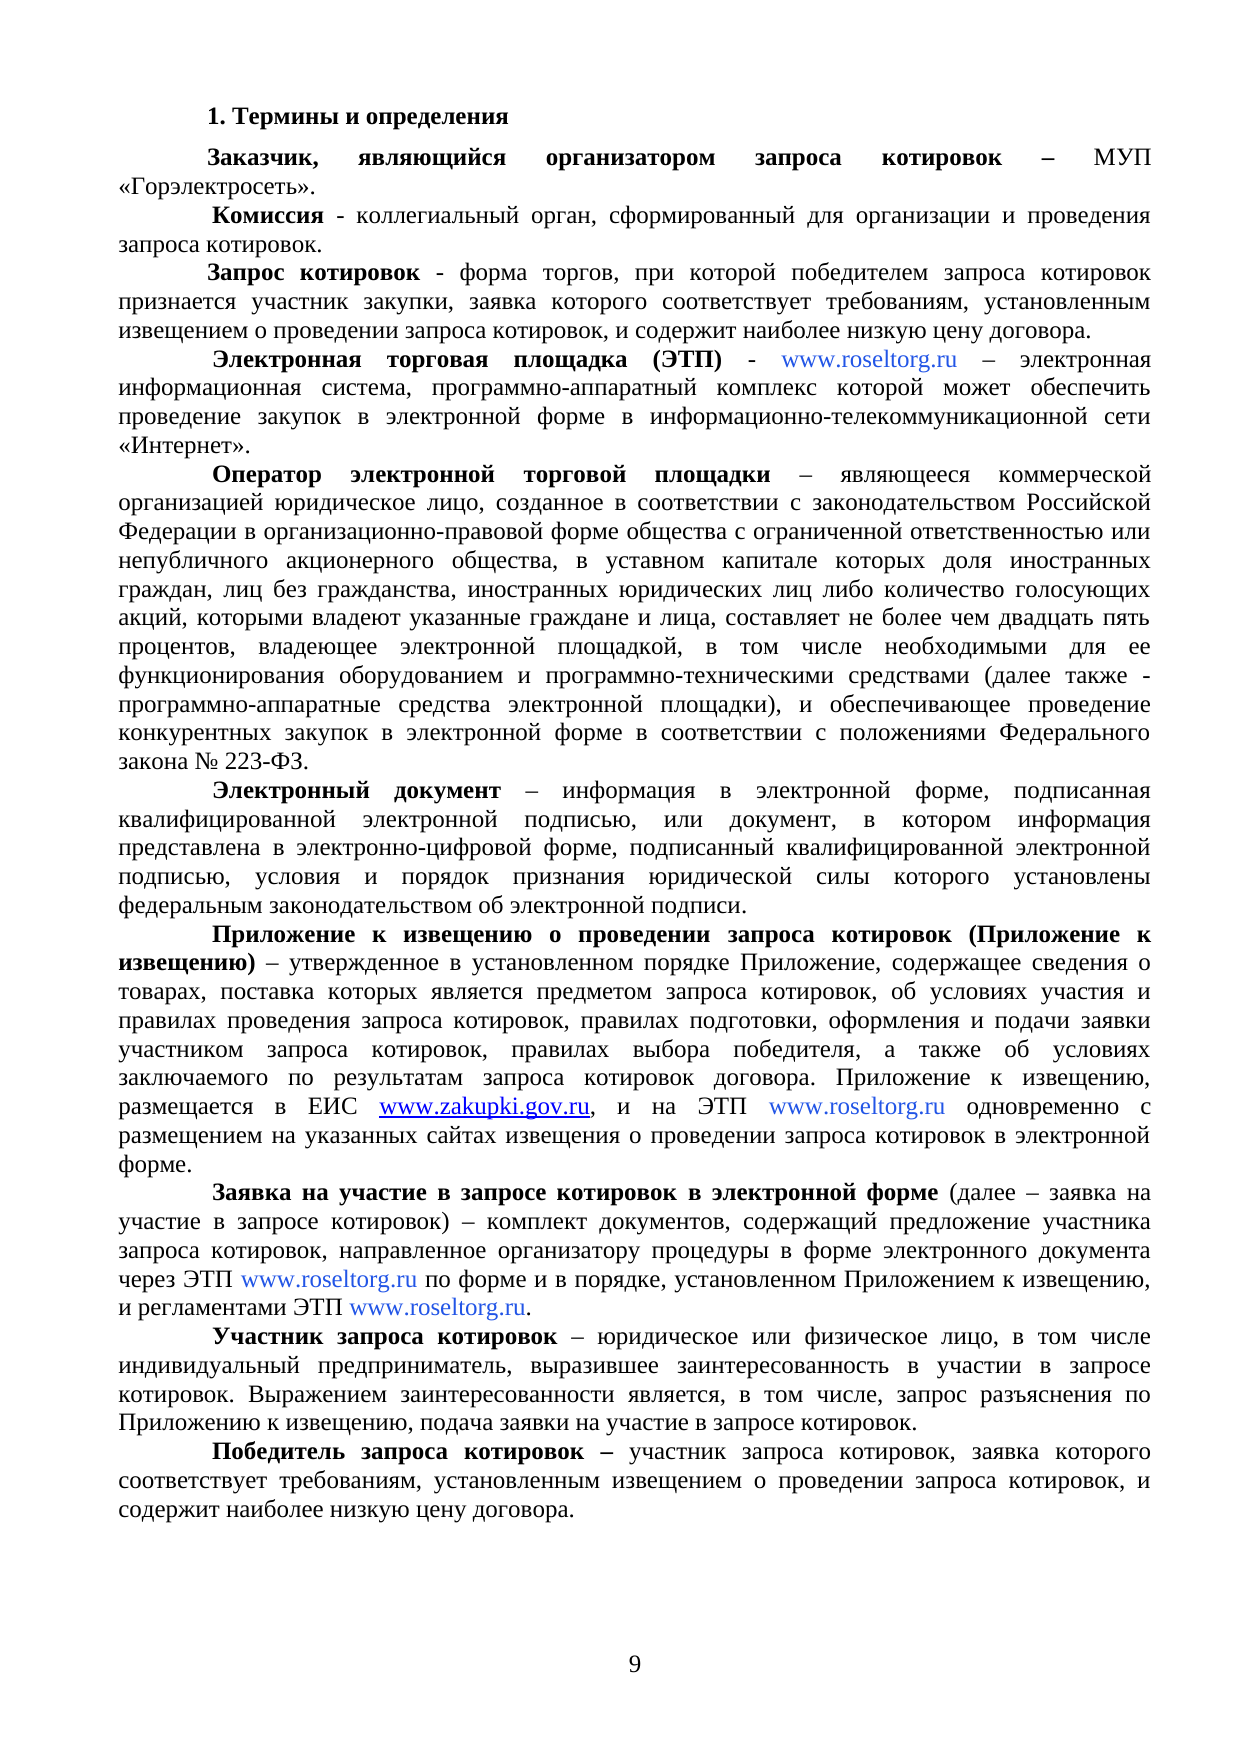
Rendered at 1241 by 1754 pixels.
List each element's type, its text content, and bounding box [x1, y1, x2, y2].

text Участник запроса котировок – юридическое или физическое лицо, в том числе индивидуальный предприниматель, выразившее заинтересованность в участии в запросе котировок. Выражением заинтересованности является, в том числе, запрос разъяснения по Приложению к извещению, подача заявки на участие в запросе котировок. [118, 1321, 1152, 1436]
text Победитель запроса котировок – участник запроса котировок, заявка которого соответствует требованиям, установленным извещением о проведении запроса котировок, и содержит наиболее низкую цену договора. [118, 1436, 1152, 1522]
text Оператор электронной торговой площадки – являющееся коммерческой организацией юридическое лицо, созданное в соответствии с законодательством Российской Федерации в организационно-правовой форме общества с ограниченной ответственностью или непубличного акционерного общества, в уставном капитале которых доля иностранных граждан, лиц без гражданства, иностранных юридических лиц либо количество голосующих акций, которыми владеют указанные граждане и лица, составляет не более чем двадцать пять процентов, владеющее электронной площадкой, в том числе необходимыми для ее функционирования оборудованием и программно-техническими средствами (далее также - программно-аппаратные средства электронной площадки), и обеспечивающее проведение конкурентных закупок в электронной форме в соответствии с положениями Федерального закона № 223-ФЗ. [118, 459, 1152, 775]
text Приложение к извещению о проведении запроса котировок (Приложение к извещению) – утвержденное в установленном порядке Приложение, содержащее сведения о товарах, поставка которых является предметом запроса котировок, об условиях участия и правилах проведения запроса котировок, правилах подготовки, оформления и подачи заявки участником запроса котировок, правилах выбора победителя, а также об условиях заключаемого по результатам запроса котировок договора. Приложение к извещению, размещается в ЕИС , и на ЭТП www.roseltorg.ru одновременно с размещением на указанных сайтах извещения о проведении запроса котировок в электронной форме. [118, 919, 1152, 1177]
text Запрос котировок - форма торгов, при которой победителем запроса котировок признается участник закупки, заявка которого соответствует требованиям, установленным извещением о проведении запроса котировок, и содержит наиболее низкую цену договора. [118, 257, 1152, 344]
text Заявка на участие в запросе котировок в электронной форме (далее – заявка на участие в запросе котировок) – комплект документов, содержащий предложение участника запроса котировок, направленное организатору процедуры в форме электронного документа через ЭТП www.roseltorg.ru по форме и в порядке, установленном Приложением к извещению, и регламентами ЭТП www.roseltorg.ru. [118, 1177, 1152, 1321]
subtitle 1. Термины и определения [207, 101, 1152, 130]
text Электронная торговая площадка (ЭТП) - www.roseltorg.ru – электронная информационная система, программно-аппаратный комплекс которой может обеспечить проведение закупок в электронной форме в информационно-телекоммуникационной сети «Интернет». [118, 344, 1152, 459]
text Заказчик, являющийся организатором запроса котировок – МУП «Горэлектросеть». [118, 142, 1152, 200]
text Электронный документ – информация в электронной форме, подписанная квалифицированной электронной подписью, или документ, в котором информация представлена в электронно-цифровой форме, подписанный квалифицированной электронной подписью, условия и порядок признания юридической силы которого установлены федеральным законодательством об электронной подписи. [118, 775, 1152, 919]
text Комиссия - коллегиальный орган, сформированный для организации и проведения запроса котировок. [118, 200, 1152, 257]
